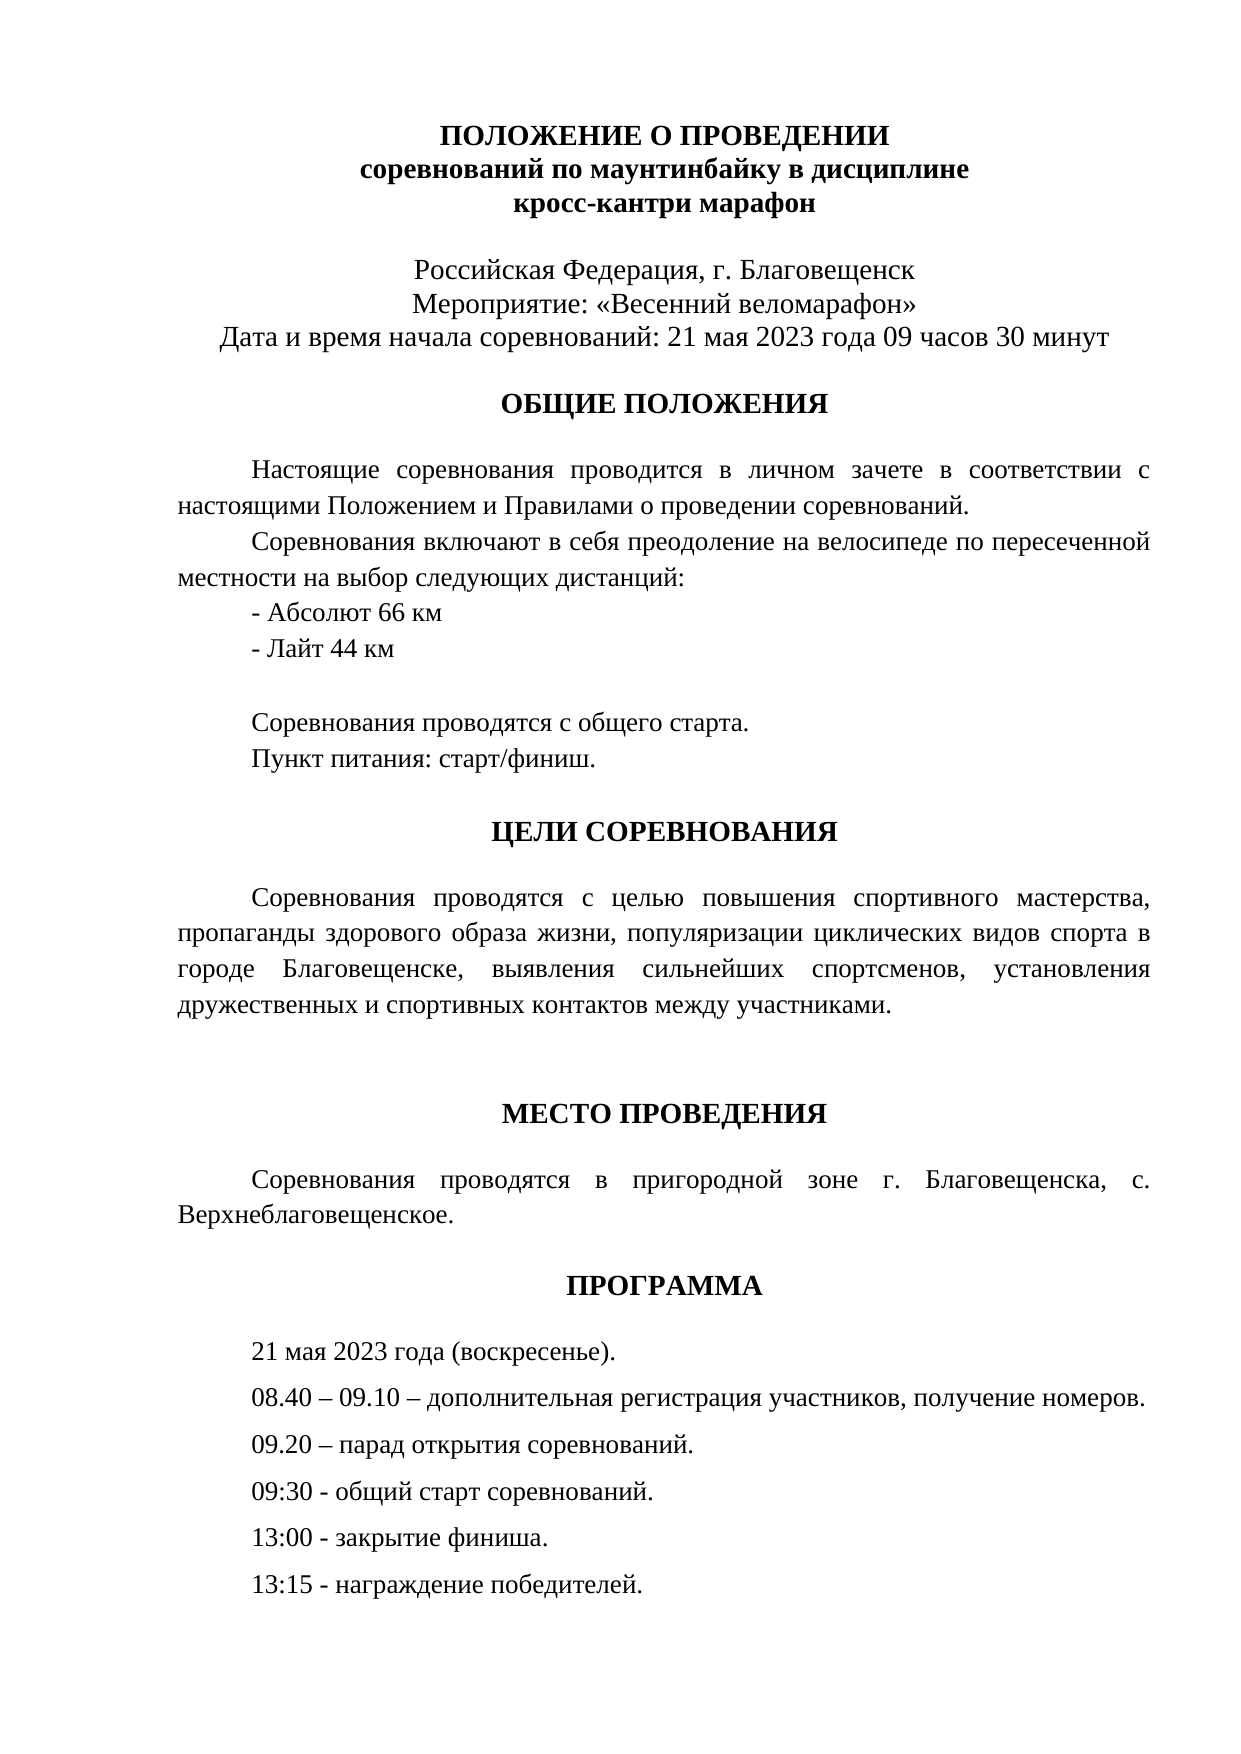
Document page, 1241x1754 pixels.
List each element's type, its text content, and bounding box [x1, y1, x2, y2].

text 13:15 - награждение победителей. [177, 1568, 1152, 1599]
text 21 мая 2023 года (воскресенье). [177, 1335, 1152, 1366]
text ПОЛОЖЕНИЕ О ПРОВЕДЕНИИ [177, 118, 1152, 152]
text Настоящие соревнования проводится в личном зачете в соответствии с настоящими Положением и Правилами о проведении соревнований. [177, 453, 1152, 520]
text кросс-кантри марафон [162, 185, 1152, 219]
text соревнований по маунтинбайку в дисциплине [162, 152, 1152, 185]
text Дата и время начала соревнований: 21 мая 2023 года 09 часов 30 минут [162, 319, 1152, 353]
text 08.40 – 09.10 – дополнительная регистрация участников, получение номеров. [177, 1382, 1152, 1413]
text Соревнования проводятся в пригородной зоне г. Благовещенска, с. Верхнеблаговещенское. [177, 1163, 1152, 1230]
list ЦЕЛИ СОРЕВНОВАНИЯ [177, 814, 1152, 847]
list ПРОГРАММА [177, 1268, 1152, 1301]
text Соревнования проводятся с общего старта. [177, 706, 1152, 738]
text - Лайт 44 км [177, 632, 1152, 663]
text Мероприятие: «Весенний веломарафон» [162, 286, 1152, 319]
text Соревнования проводятся с целью повышения спортивного мастерства, пропаганды здорового образа жизни, популяризации циклических видов спорта в городе Благовещенске, выявления сильнейших спортсменов, установления дружественных и спортивных контактов между участниками. [177, 881, 1152, 1019]
text Российская Федерация, г. Благовещенск [162, 252, 1152, 286]
text Соревнования включают в себя преодоление на велосипеде по пересеченной местности на выбор следующих дистанций: [177, 525, 1152, 592]
text 09:30 - общий старт соревнований. [177, 1475, 1152, 1506]
list МЕСТО ПРОВЕДЕНИЯ [177, 1096, 1152, 1129]
text - Абсолют 66 км [177, 596, 1152, 628]
text 13:00 - закрытие финиша. [177, 1522, 1152, 1553]
text 09.20 – парад открытия соревнований. [177, 1428, 1152, 1459]
list ОБЩИЕ ПОЛОЖЕНИЯ [177, 386, 1152, 420]
text Пункт питания: старт/финиш. [177, 742, 1152, 773]
